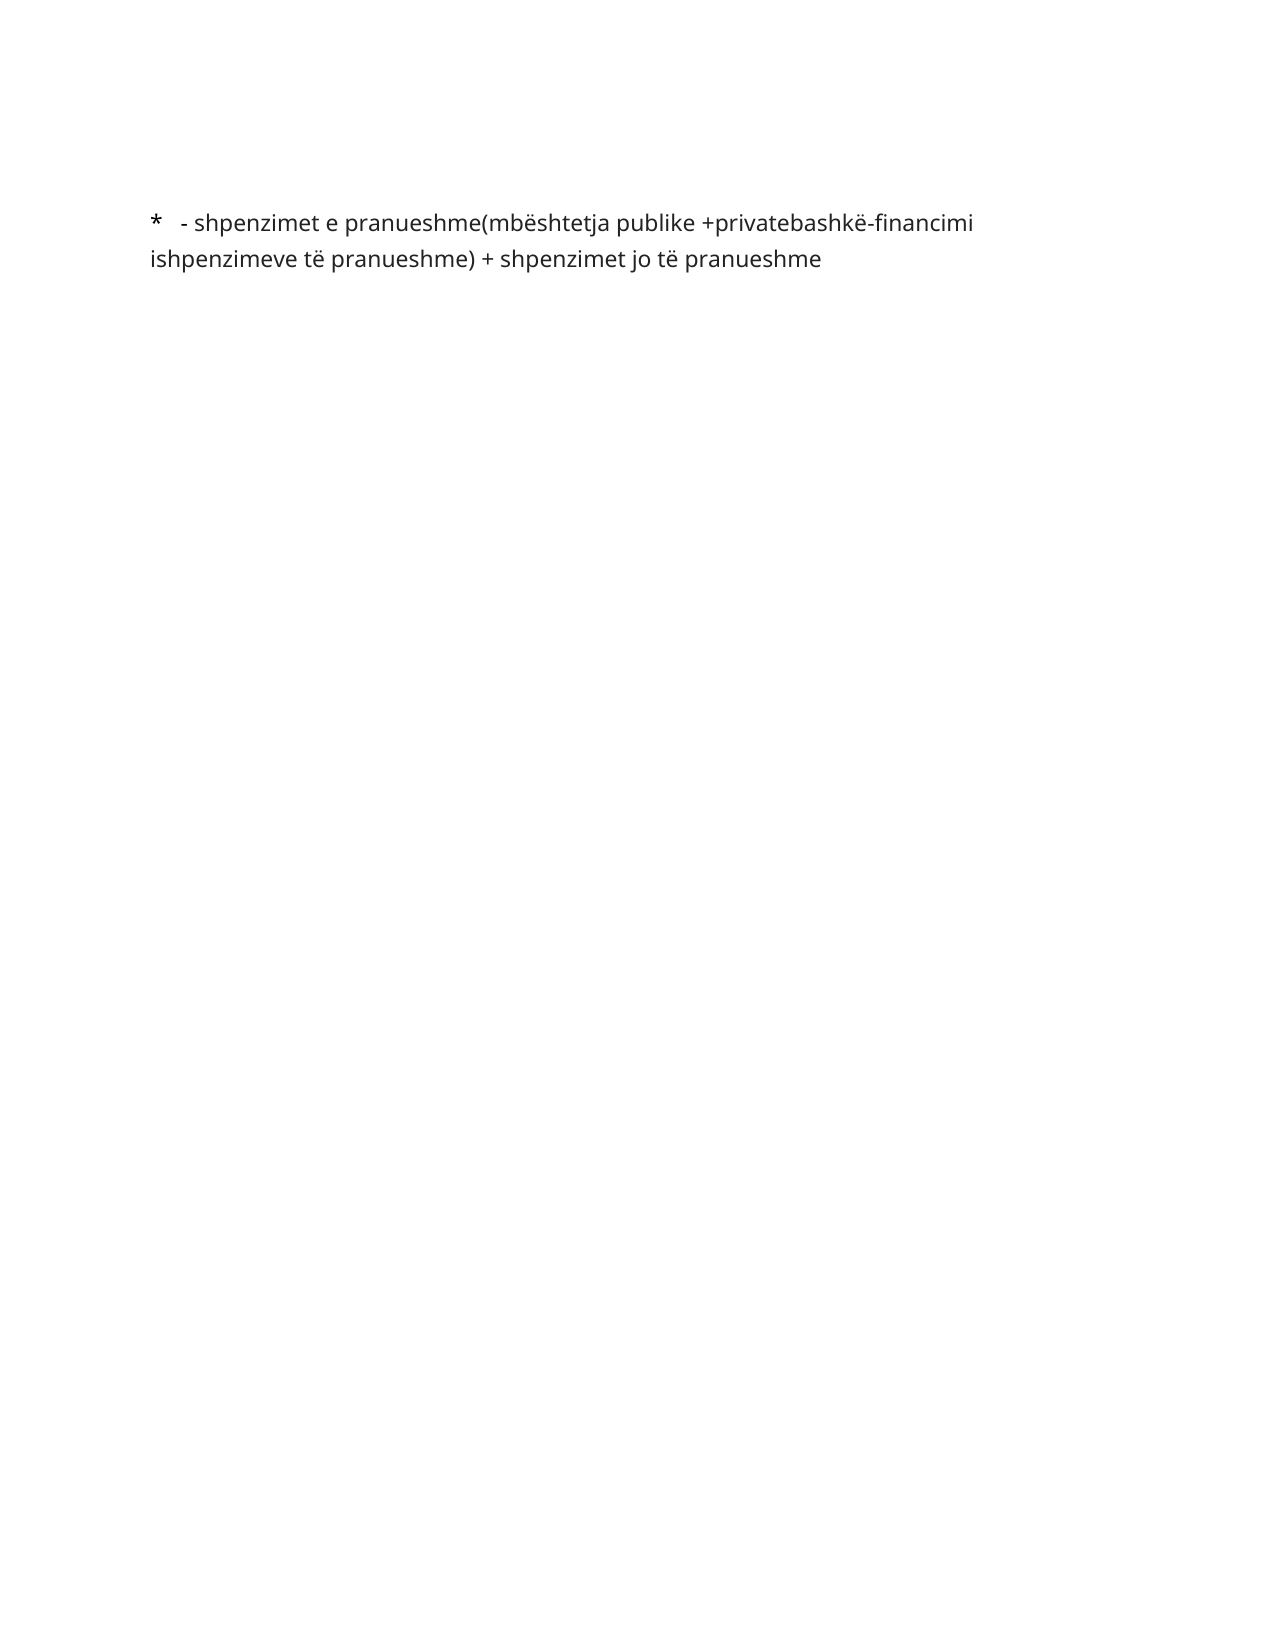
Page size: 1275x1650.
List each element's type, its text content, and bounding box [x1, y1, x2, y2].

text * - shpenzimet e pranueshme(mbështetja publike +privatebashkë-financimi ishpenzimeve të pranueshme) + shpenzimet jo të pranueshme [150, 207, 1125, 274]
